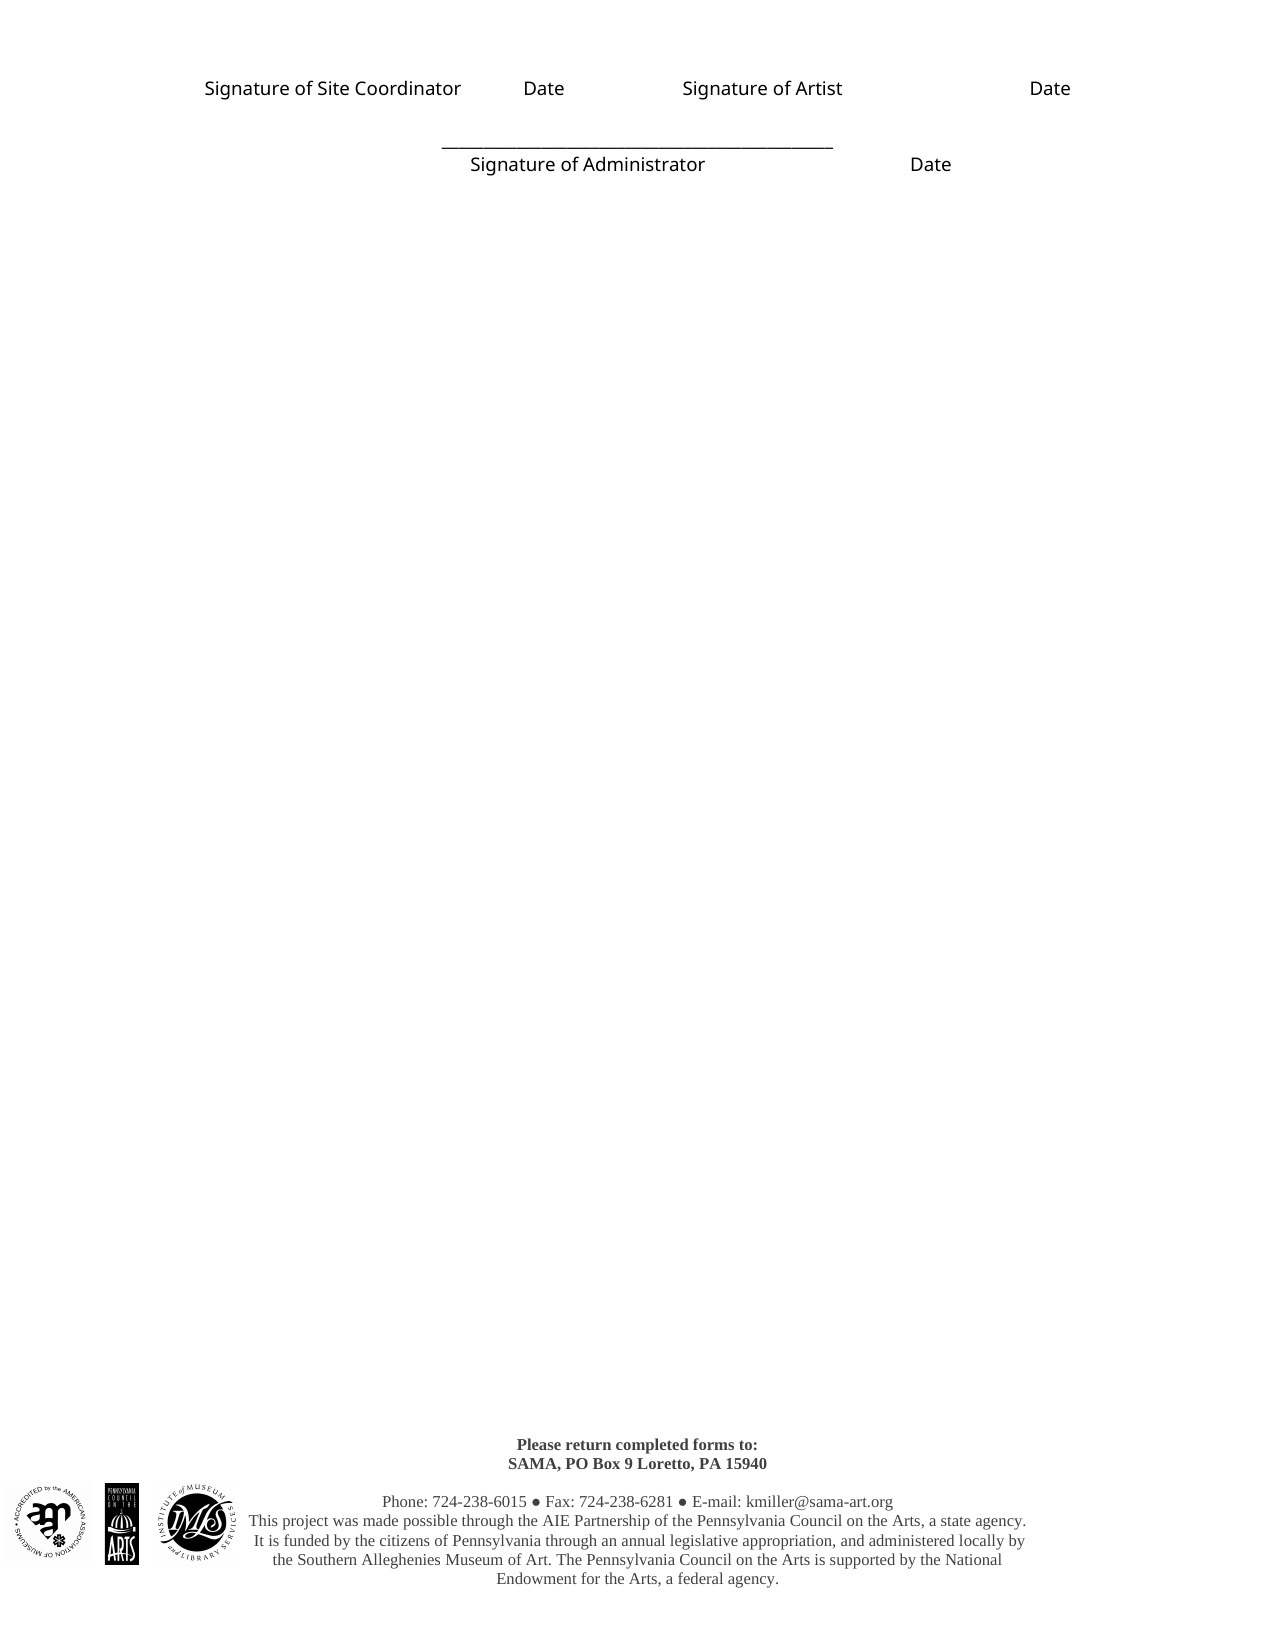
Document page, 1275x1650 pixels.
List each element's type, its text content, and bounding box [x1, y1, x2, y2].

text Signature of Administrator Date [75, 152, 1200, 177]
picture [6, 1482, 91, 1562]
text Signature of Site Coordinator Date Signature of Artist Date [75, 75, 1200, 101]
text _______________________________________________ [75, 126, 1200, 152]
picture [152, 1478, 242, 1567]
picture [104, 1483, 139, 1565]
